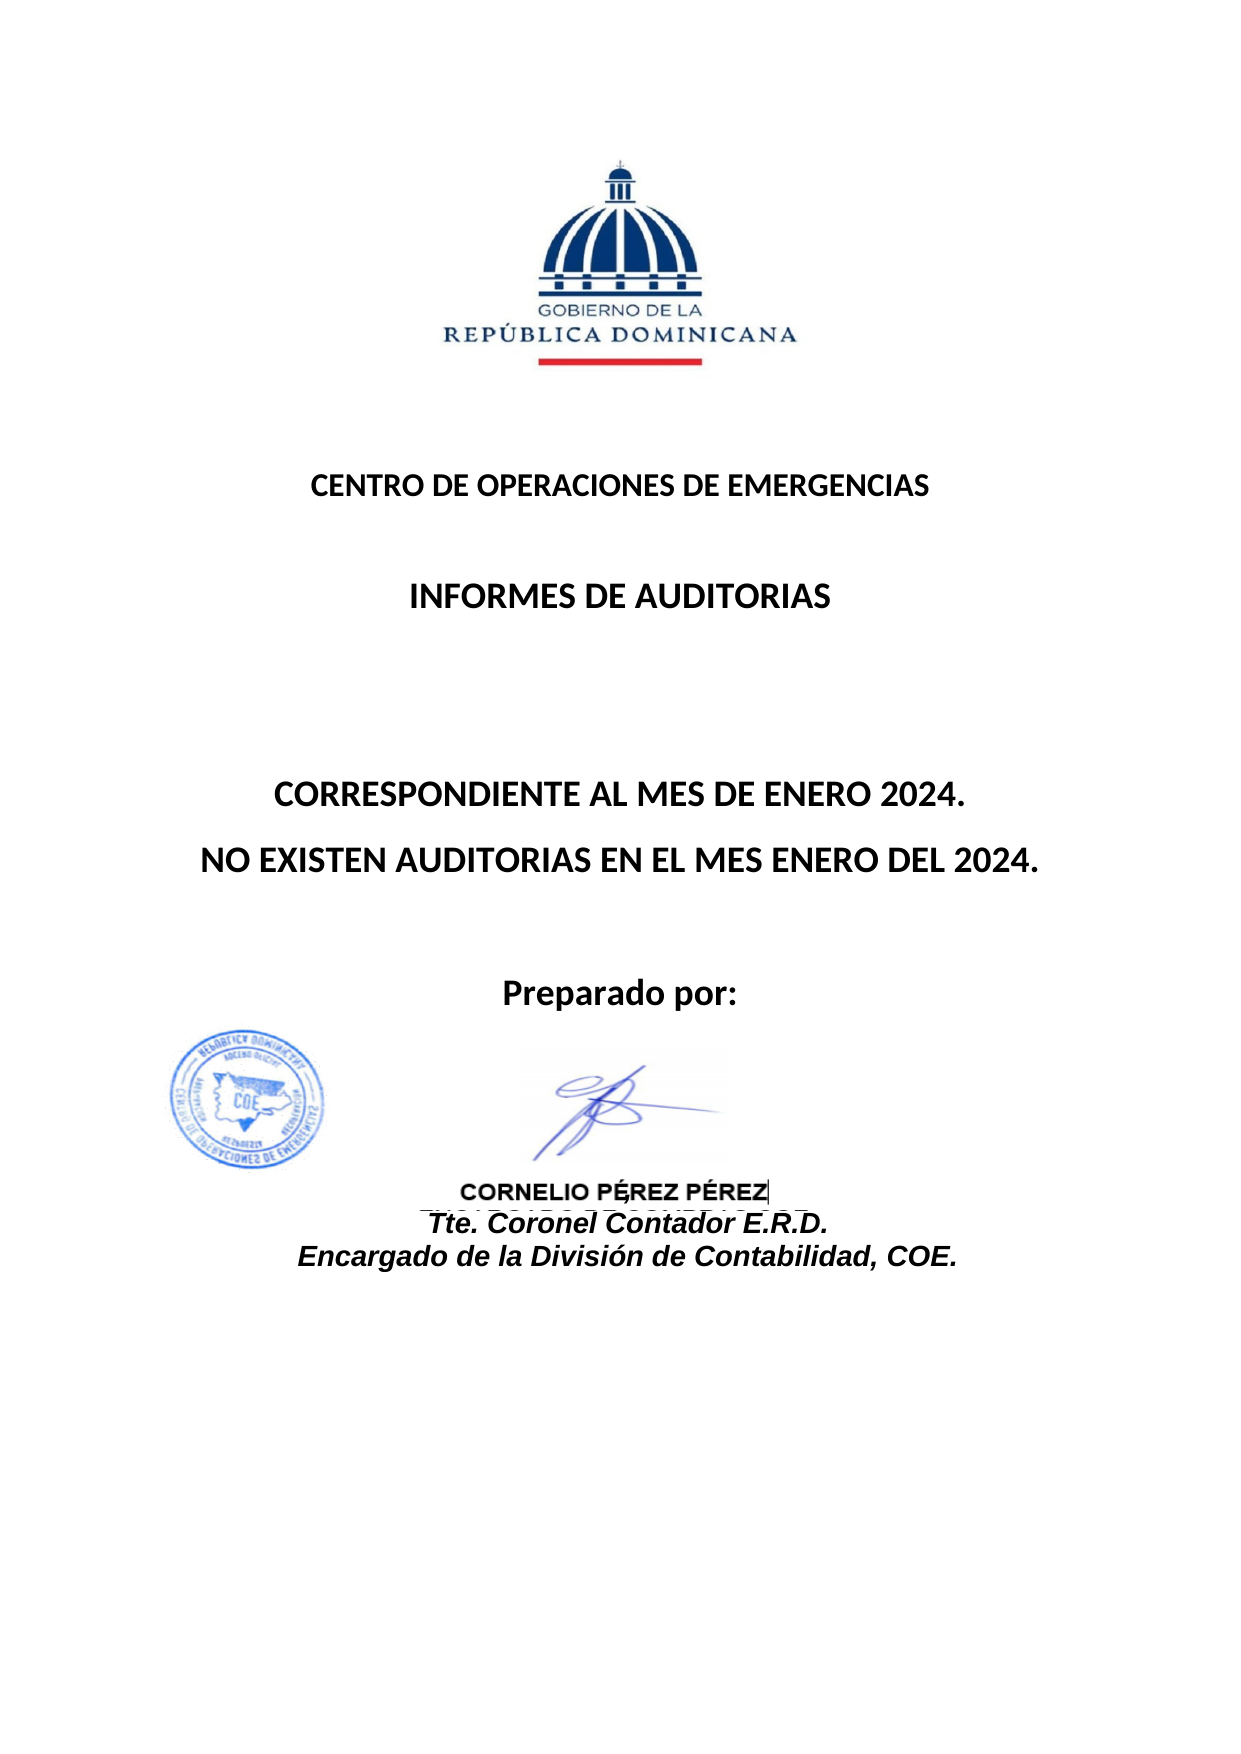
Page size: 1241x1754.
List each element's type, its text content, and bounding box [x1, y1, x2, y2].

text Preparado por: [177, 968, 1063, 1014]
text INFORMES DE AUDITORIAS [177, 572, 1063, 617]
text CENTRO DE OPERACIONES DE EMERGENCIAS [177, 464, 1063, 505]
table_header , [177, 1167, 1081, 1206]
table_cell Tte. Coronel Contador E.R.D. Encargado de la División de Contabilidad, COE. [177, 1206, 1081, 1273]
picture [391, 1033, 841, 1167]
text NO EXISTEN AUDITORIAS EN EL MES ENERO DEL 2024. [177, 836, 1063, 882]
picture [127, 991, 369, 1195]
picture [370, 147, 870, 399]
text CORRESPONDIENTE AL MES DE ENERO 2024. [177, 770, 1063, 816]
